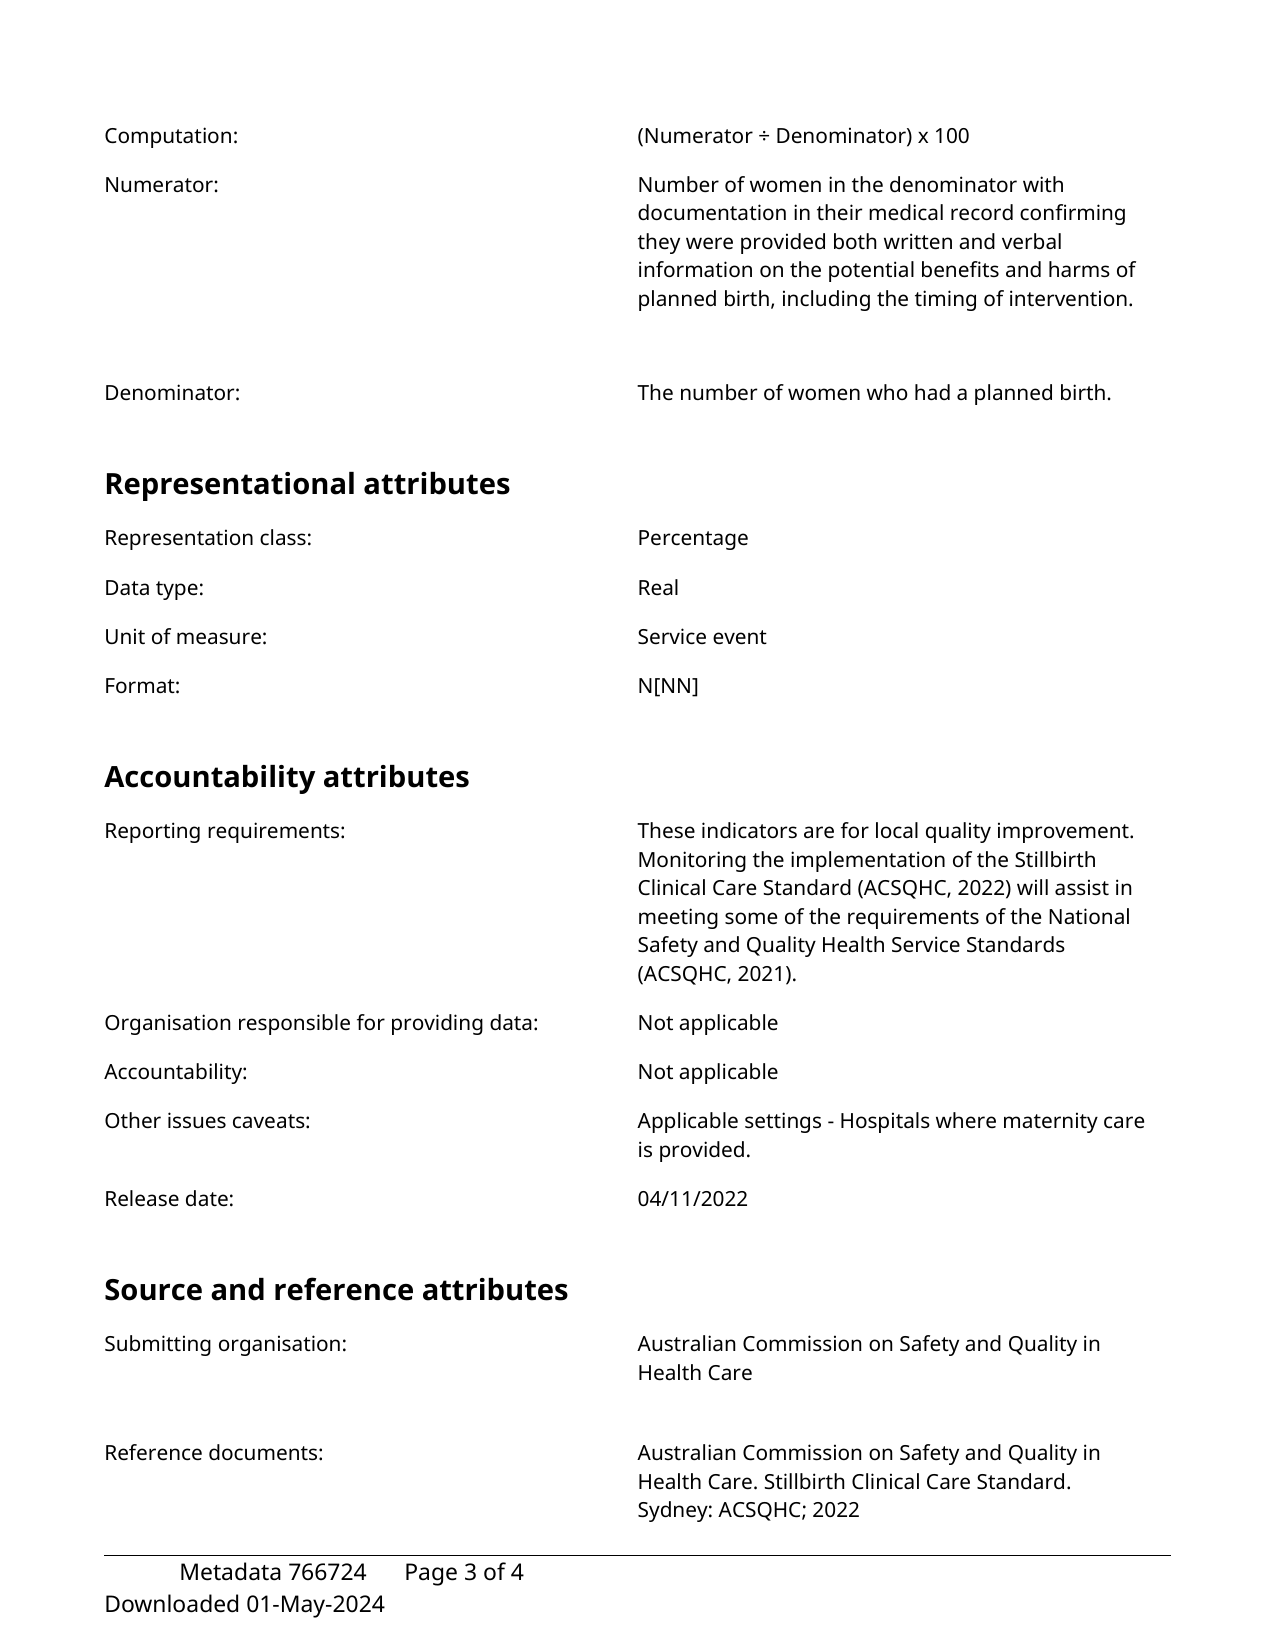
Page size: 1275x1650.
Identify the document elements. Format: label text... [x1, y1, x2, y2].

table_cell N[NN] [626, 661, 1159, 710]
table_cell Denominator: [93, 368, 626, 417]
table_cell Other issues caveats: [93, 1096, 626, 1174]
table_cell Applicable settings - Hospitals where maternity care is provided. [626, 1096, 1159, 1174]
table_cell Australian Commission on Safety and Quality in Health Care. Stillbirth Clinical Care Standard. Sydney: ACSQHC; 2022 [626, 1428, 1159, 1534]
table_cell Reporting requirements: [93, 806, 626, 997]
table_cell Australian Commission on Safety and Quality in Health Care [626, 1319, 1159, 1428]
table_cell 04/11/2022 [626, 1174, 1159, 1223]
table_cell Source and reference attributes [93, 1223, 1159, 1319]
table_cell Percentage [626, 513, 1159, 562]
table_cell Unit of measure: [93, 612, 626, 661]
table_cell Reference documents: [93, 1428, 626, 1534]
table_cell Accountability: [93, 1047, 626, 1096]
table_cell Real [626, 562, 1159, 612]
table_cell Accountability attributes [93, 710, 1159, 806]
table_cell Numerator: [93, 160, 626, 368]
table_cell Representational attributes [93, 417, 1159, 513]
table_cell Service event [626, 612, 1159, 661]
table_cell Number of women in the denominator with documentation in their medical record confirming they were provided both written and verbal information on the potential benefits and harms of planned birth, including the timing of intervention. [626, 160, 1159, 368]
table_cell (Numerator ÷ Denominator) x 100 [626, 110, 1159, 160]
table_cell These indicators are for local quality improvement. Monitoring the implementation of the Stillbirth Clinical Care Standard (ACSQHC, 2022) will assist in meeting some of the requirements of the National Safety and Quality Health Service Standards (ACSQHC, 2021). [626, 806, 1159, 997]
table_cell Data type: [93, 562, 626, 612]
table_cell Representation class: [93, 513, 626, 562]
table_cell Release date: [93, 1174, 626, 1223]
table_cell Organisation responsible for providing data: [93, 998, 626, 1047]
table_cell Not applicable [626, 1047, 1159, 1096]
table_cell Submitting organisation: [93, 1319, 626, 1428]
table_cell Computation: [93, 110, 626, 160]
table_cell Format: [93, 661, 626, 710]
table_cell Not applicable [626, 998, 1159, 1047]
table_cell The number of women who had a planned birth. [626, 368, 1159, 417]
